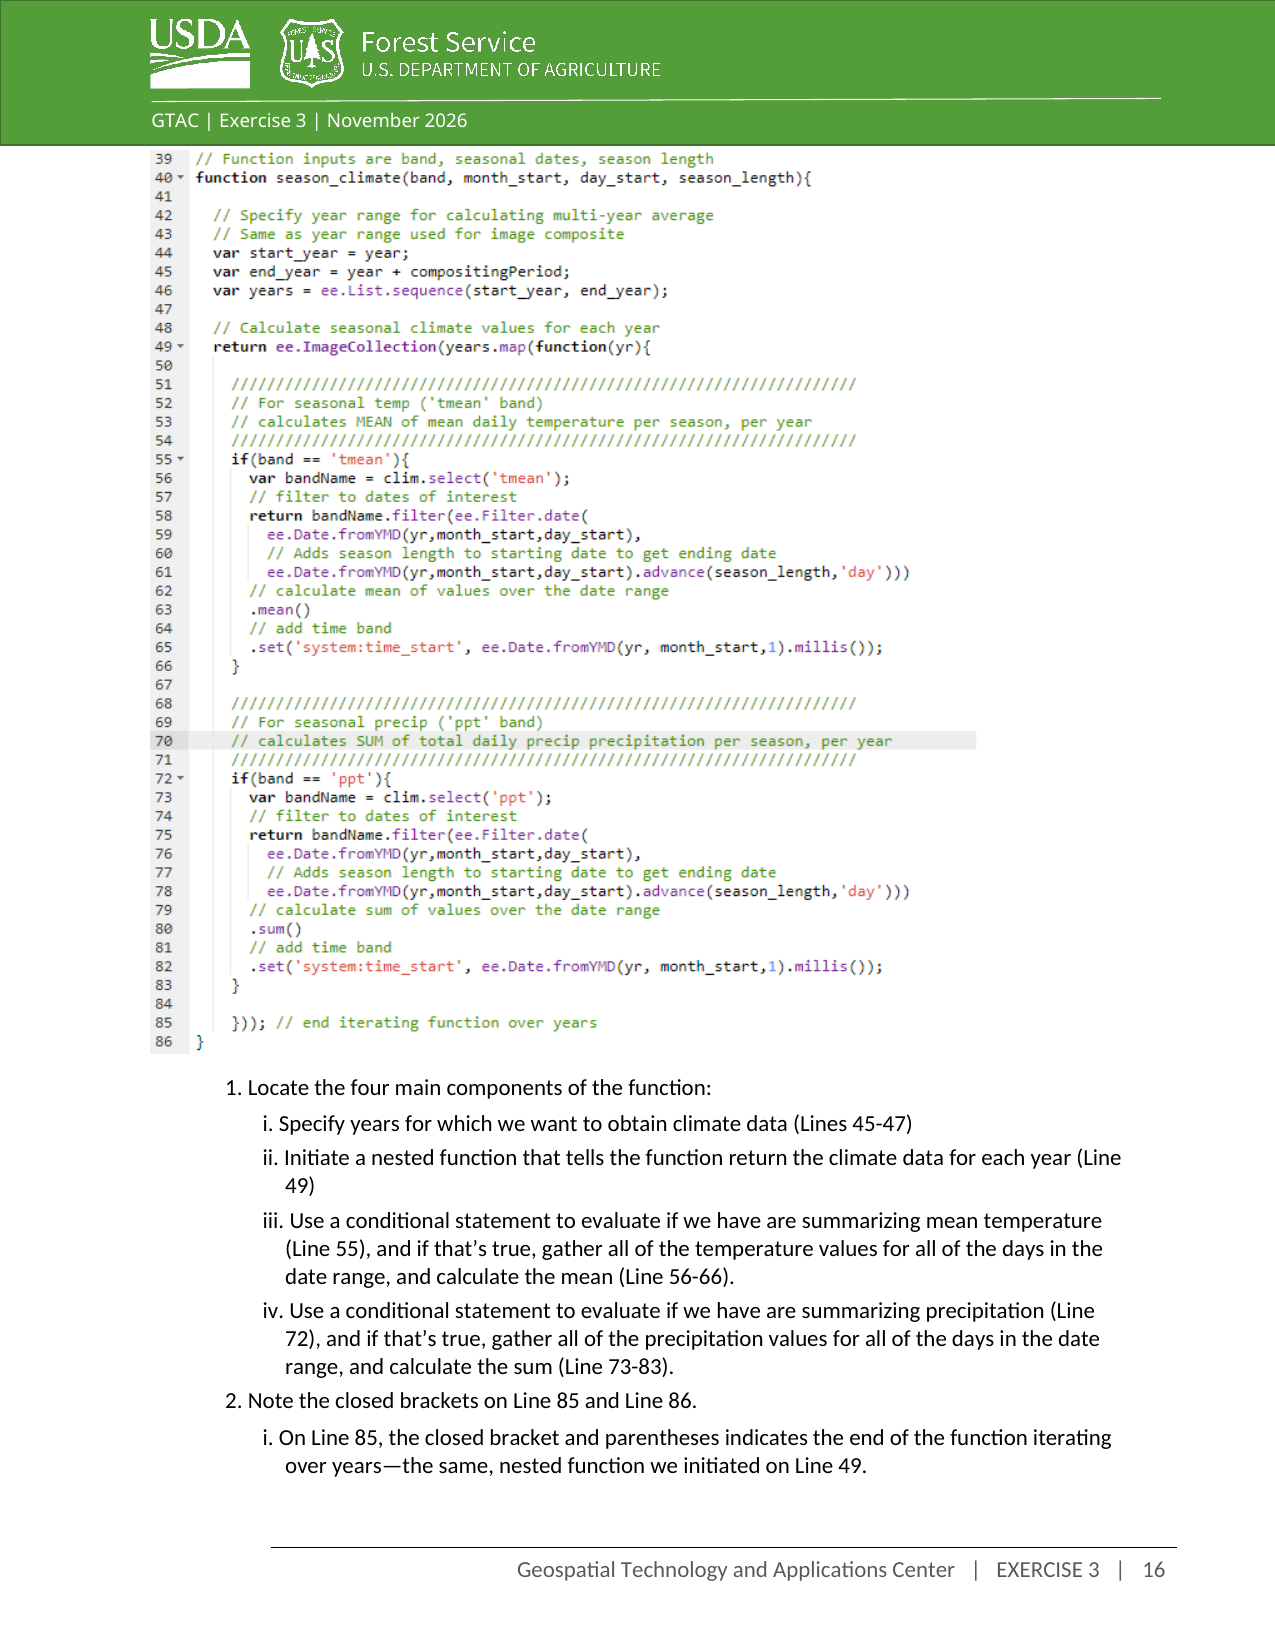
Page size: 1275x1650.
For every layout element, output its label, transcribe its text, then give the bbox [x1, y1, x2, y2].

list On Line 85, the closed bracket and parentheses indicates the end of the function iterating over years—the same, nested function we initiated on Line 49. [262, 1423, 1125, 1479]
list Initiate a nested function that tells the function return the climate data for each year (Line 49) [262, 1143, 1125, 1199]
picture [125, 0, 682, 114]
list Use a conditional statement to evaluate if we have are summarizing mean temperature (Line 55), and if that’s true, gather all of the temperature values for all of the days in the date range, and calculate the mean (Line 56-66). [262, 1206, 1125, 1290]
picture [150, 150, 977, 1054]
list Locate the four main components of the function: [225, 1073, 1125, 1101]
list Use a conditional statement to evaluate if we have are summarizing precipitation (Line 72), and if that’s true, gather all of the precipitation values for all of the days in the date range, and calculate the sum (Line 73-83). [262, 1296, 1125, 1380]
list Specify years for which we want to obtain climate data (Lines 45-47) [262, 1109, 1125, 1137]
list Note the closed brackets on Line 85 and Line 86. [225, 1386, 1125, 1414]
